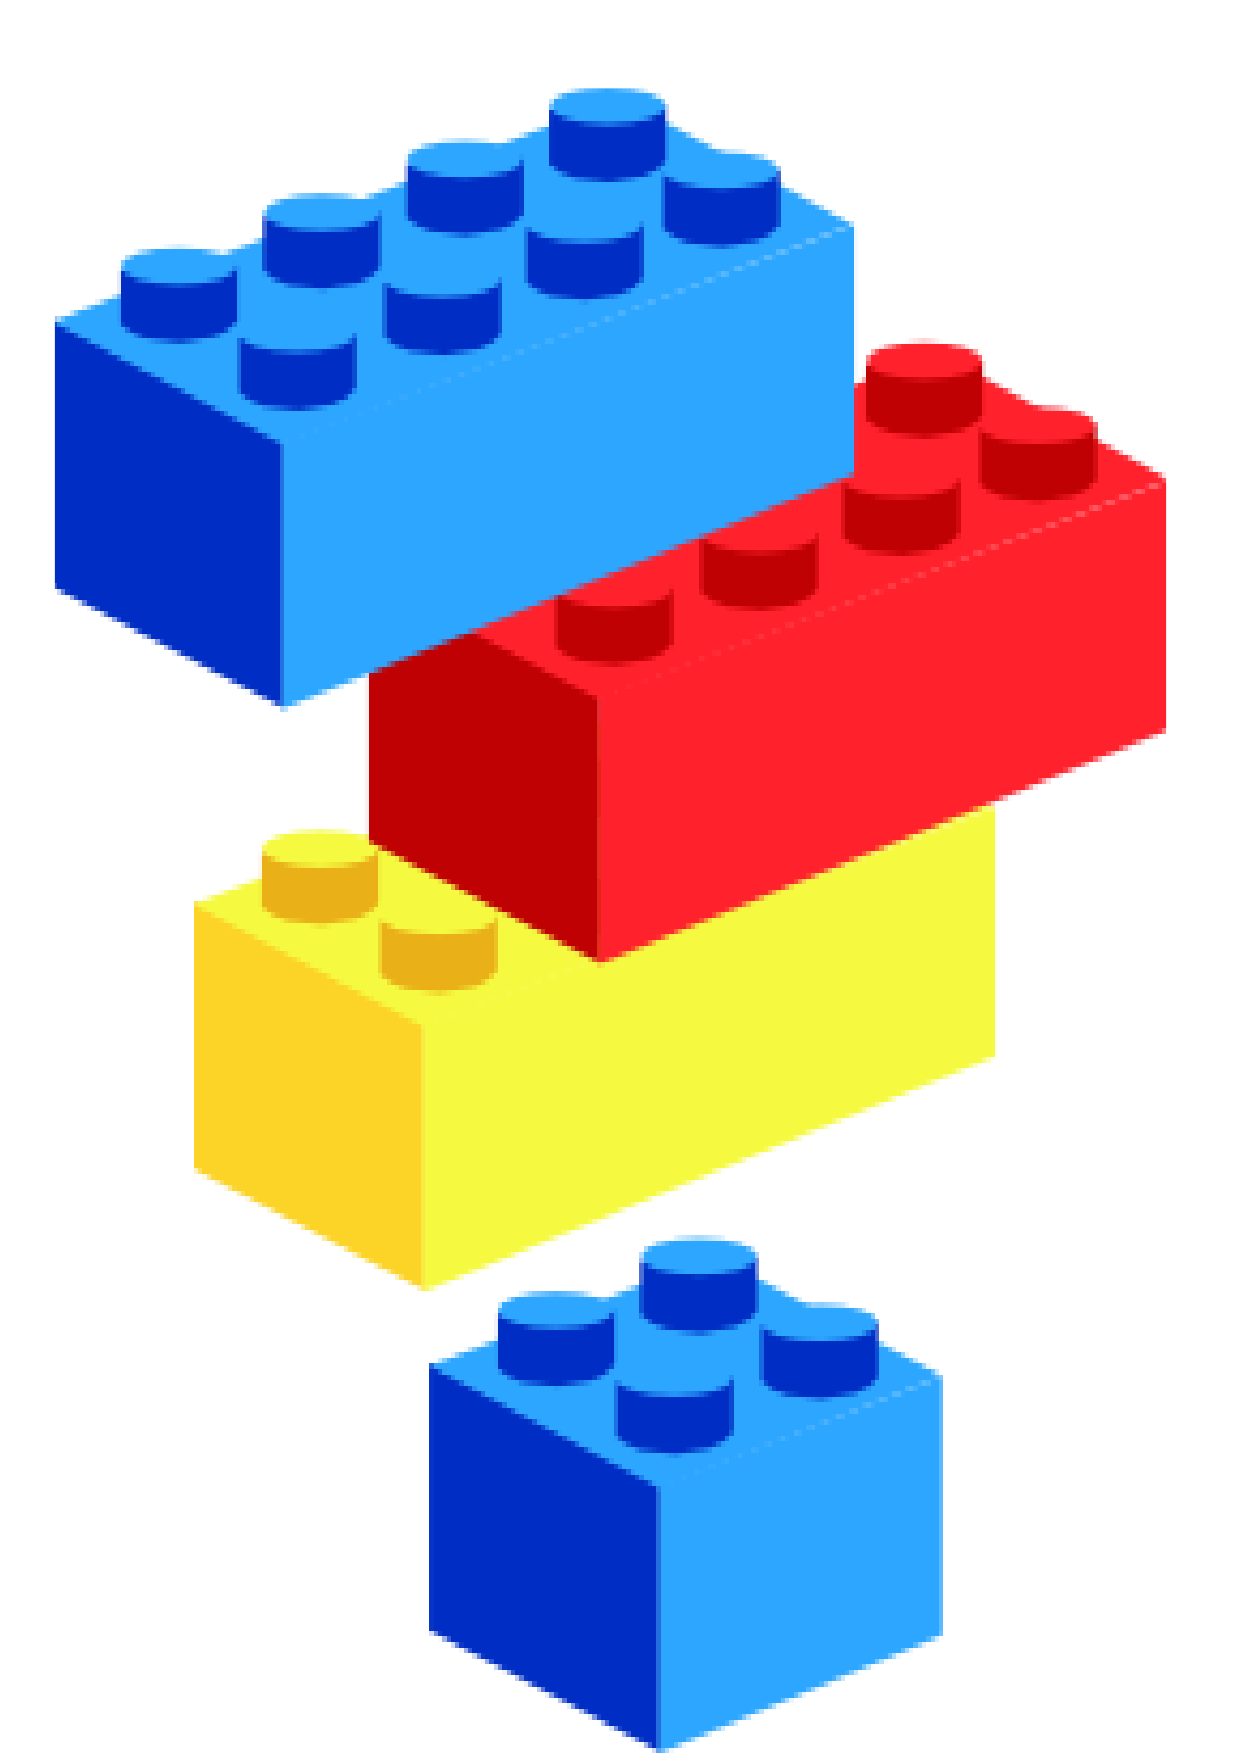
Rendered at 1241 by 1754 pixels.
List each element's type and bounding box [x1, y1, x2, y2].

picture [53, 88, 1163, 1749]
